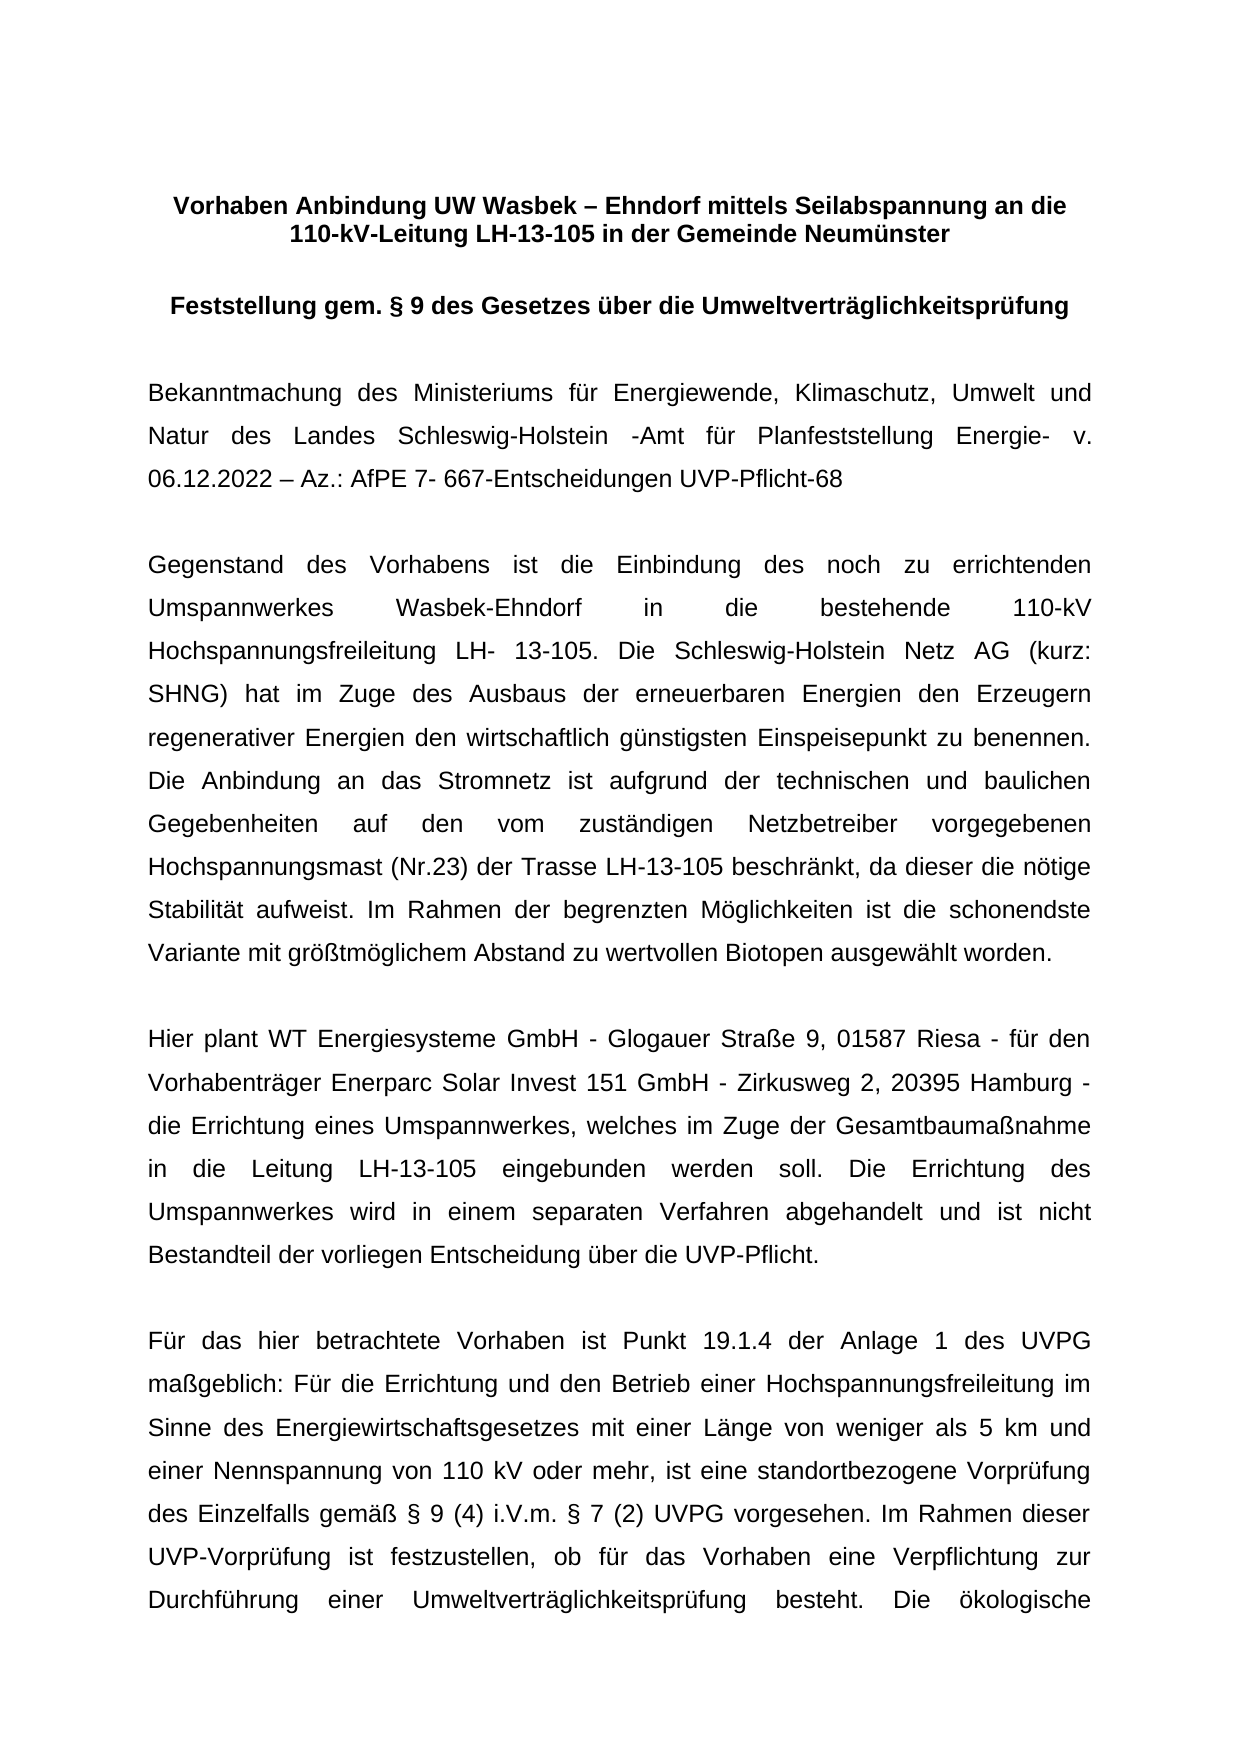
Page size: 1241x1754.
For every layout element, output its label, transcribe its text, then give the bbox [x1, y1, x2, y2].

text Vorhaben Anbindung UW Wasbek – Ehndorf mittels Seilabspannung an die 110-kV-Leitung LH-13-105 in der Gemeinde Neumünster [148, 191, 1093, 248]
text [148, 1326, 1093, 1614]
text Bekanntmachung des Ministeriums für Energiewende, Klimaschutz, Umwelt und Natur des Landes Schleswig-Holstein -Amt für Planfeststellung Energie- v. 06.12.2022 – Az.: AfPE 7- 667-Entscheidungen UVP-Pflicht-68 [148, 378, 1093, 493]
text Gegenstand des Vorhabens ist die Einbindung des noch zu errichtenden Umspannwerkes Wasbek-Ehndorf in die bestehende 110-kV Hochspannungsfreileitung LH- 13-105. Die Schleswig-Holstein Netz AG (kurz: SHNG) hat im Zuge des Ausbaus der erneuerbaren Energien den Erzeugern regenerativer Energien den wirtschaftlich günstigsten Einspeisepunkt zu benennen. Die Anbindung an das Stromnetz ist aufgrund der technischen und baulichen Gegebenheiten auf den vom zuständigen Netzbetreiber vorgegebenen Hochspannungsmast (Nr.23) der Trasse LH-13-105 beschränkt, da dieser die nötige Stabilität aufweist. Im Rahmen der begrenzten Möglichkeiten ist die schonendste Variante mit größtmöglichem Abstand zu wertvollen Biotopen ausgewählt worden. [148, 550, 1093, 967]
text Feststellung gem. § 9 des Gesetzes über die Umweltverträglichkeitsprüfung [148, 291, 1093, 320]
text Hier plant WT Energiesysteme GmbH - Glogauer Straße 9, 01587 Riesa - für den Vorhabenträger Enerparc Solar Invest 151 GmbH - Zirkusweg 2, 20395 Hamburg - die Errichtung eines Umspannwerkes, welches im Zuge der Gesamtbaumaßnahme in die Leitung LH-13-105 eingebunden werden soll. Die Errichtung des Umspannwerkes wird in einem separaten Verfahren abgehandelt und ist nicht Bestandteil der vorliegen Entscheidung über die UVP-Pflicht. [148, 1024, 1093, 1269]
